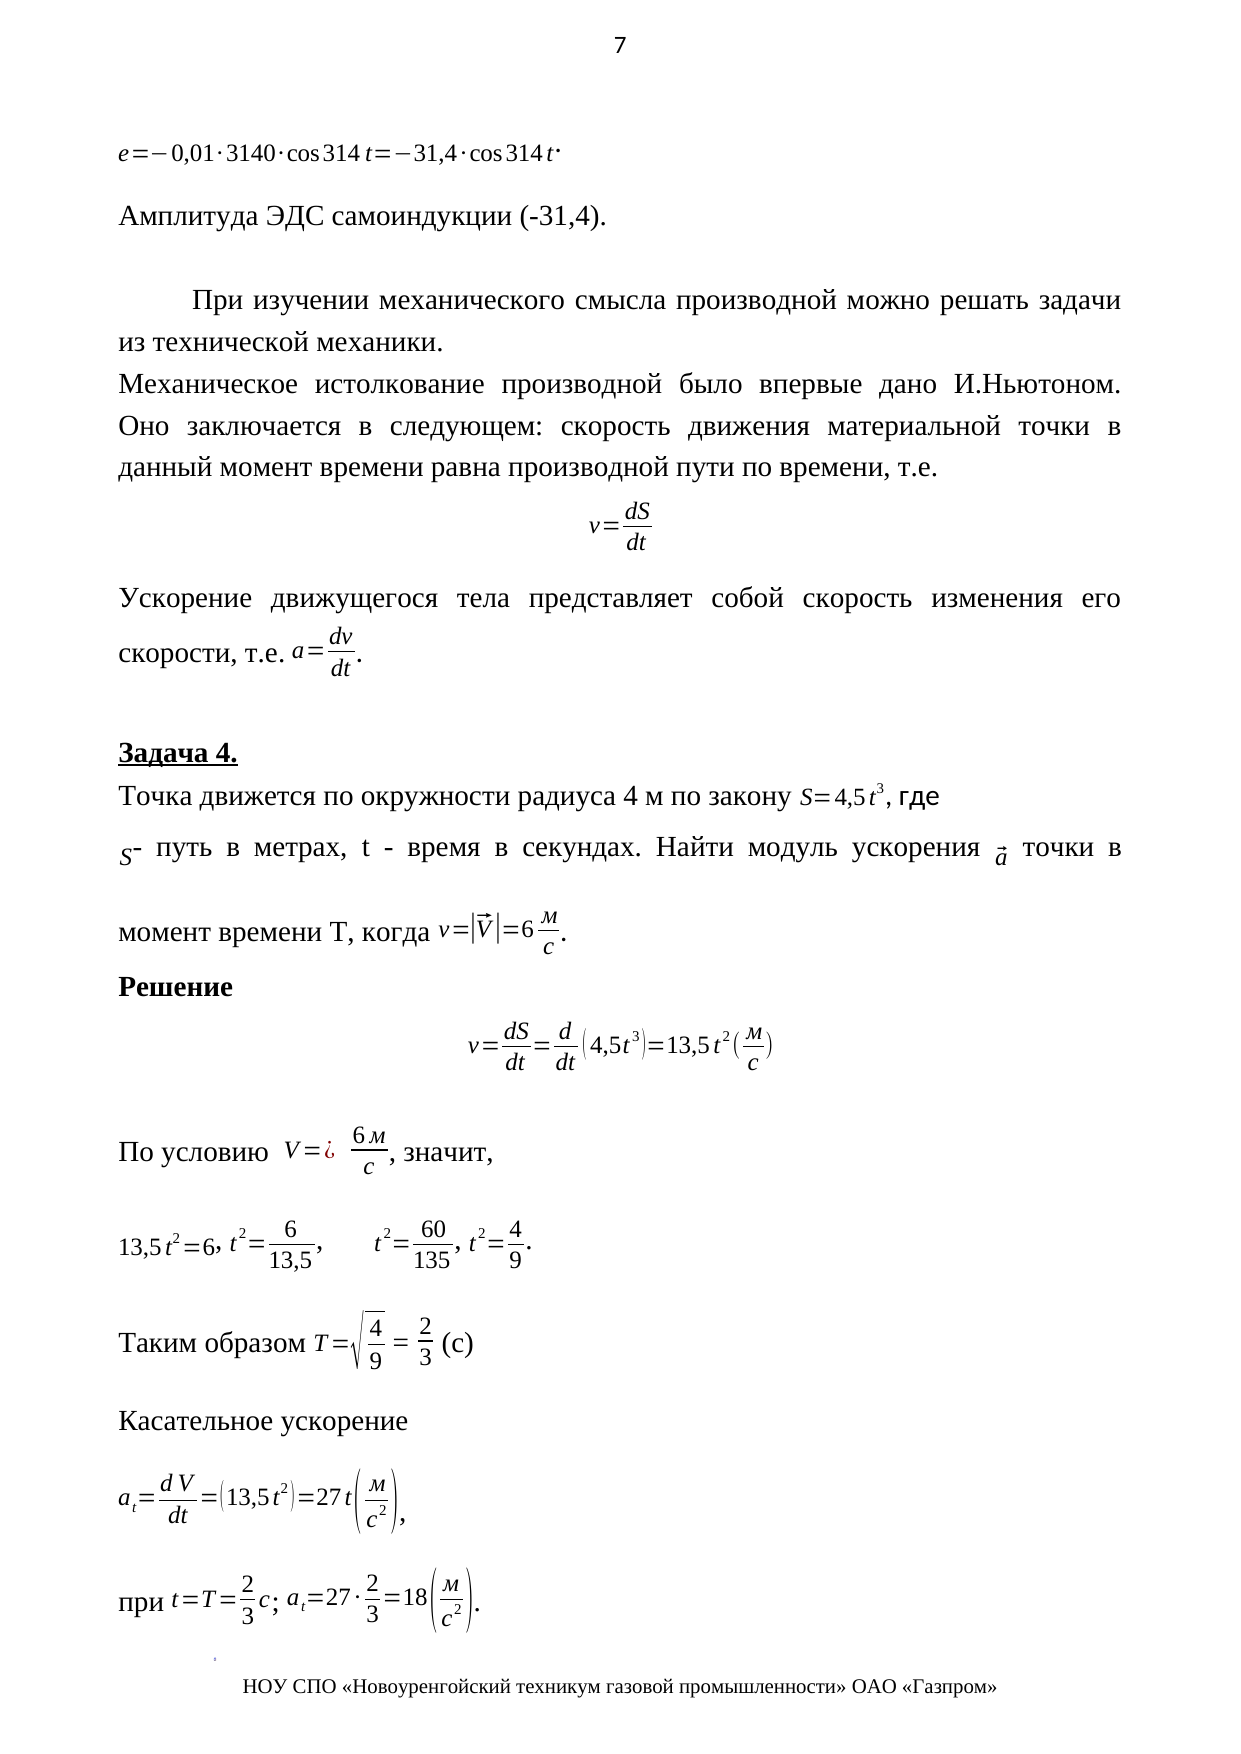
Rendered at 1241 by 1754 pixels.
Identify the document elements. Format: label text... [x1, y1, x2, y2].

list Ускорение движущегося тела представляет собой скорость изменения его скорости, т.е. . [118, 580, 1122, 682]
list - путь в метрах, t - время в секундах. Найти модуль ускорения точки в момент времени Т, когда . [118, 821, 1122, 961]
list Решение [118, 969, 1122, 1003]
list При изучении механического смысла производной можно решать задачи из технической механики. [118, 282, 1122, 357]
list Точка движется по окружности радиуса 4 м по закону , где [118, 777, 1122, 813]
list Механическое истолкование производной было впервые дано И.Ньютоном. Оно заключается в следующем: скорость движения материальной точки в данный момент времени равна производной пути по времени, т.е. [118, 366, 1122, 483]
list Амплитуда ЭДС самоиндукции (-31,4). [118, 198, 1122, 232]
text , [118, 1466, 1122, 1537]
text По условию , значит, [118, 1121, 1122, 1180]
list . [118, 118, 1122, 189]
text Касательное ускорение [118, 1403, 1122, 1436]
text , , , . [118, 1209, 1122, 1281]
list Задача 4. [118, 735, 1122, 769]
text при ; . [118, 1566, 1122, 1635]
text Таким образом = (c) [118, 1310, 1122, 1374]
